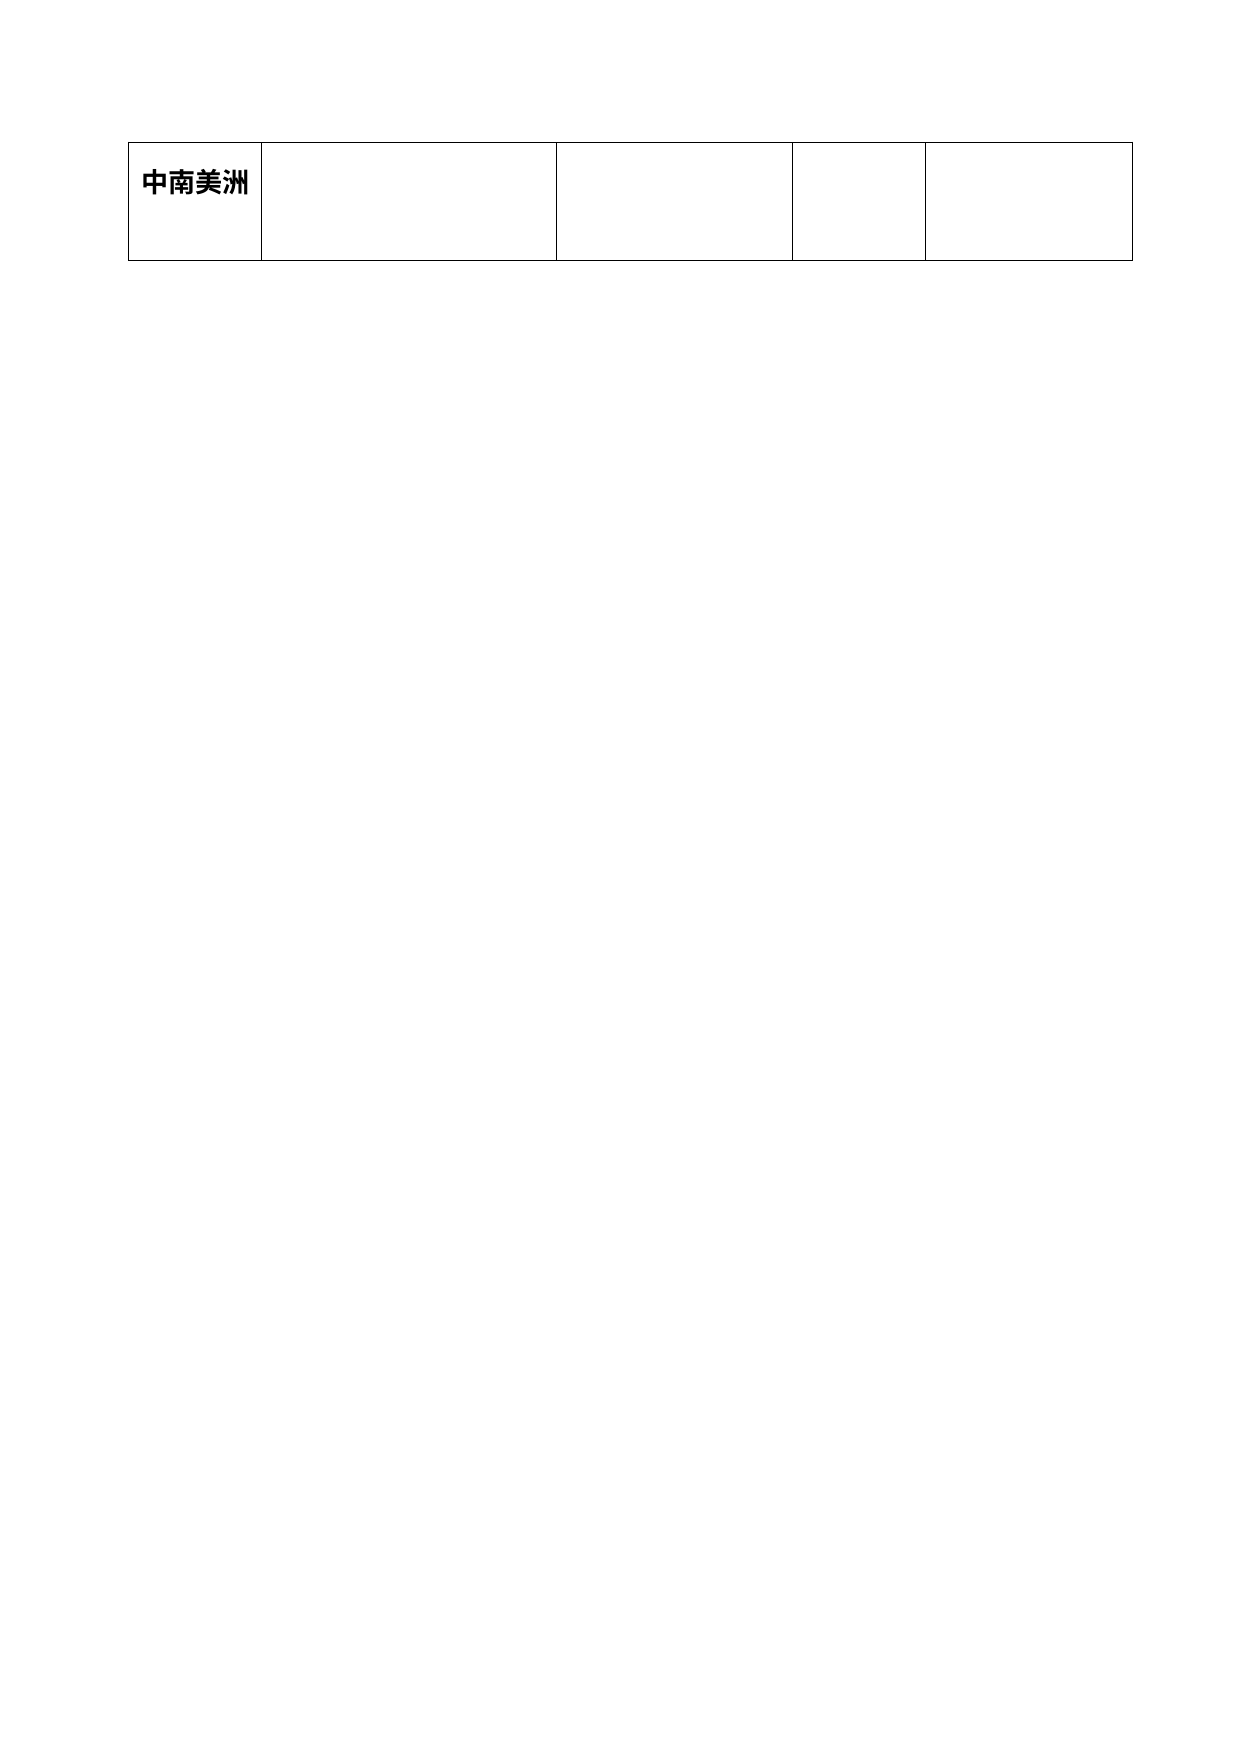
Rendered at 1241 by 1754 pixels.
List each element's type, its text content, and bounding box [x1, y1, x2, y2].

table_cell 中南美洲 [129, 143, 261, 260]
table_cell [793, 143, 925, 260]
table_cell [926, 143, 1132, 260]
table_cell [262, 143, 556, 260]
table_cell [557, 143, 792, 260]
